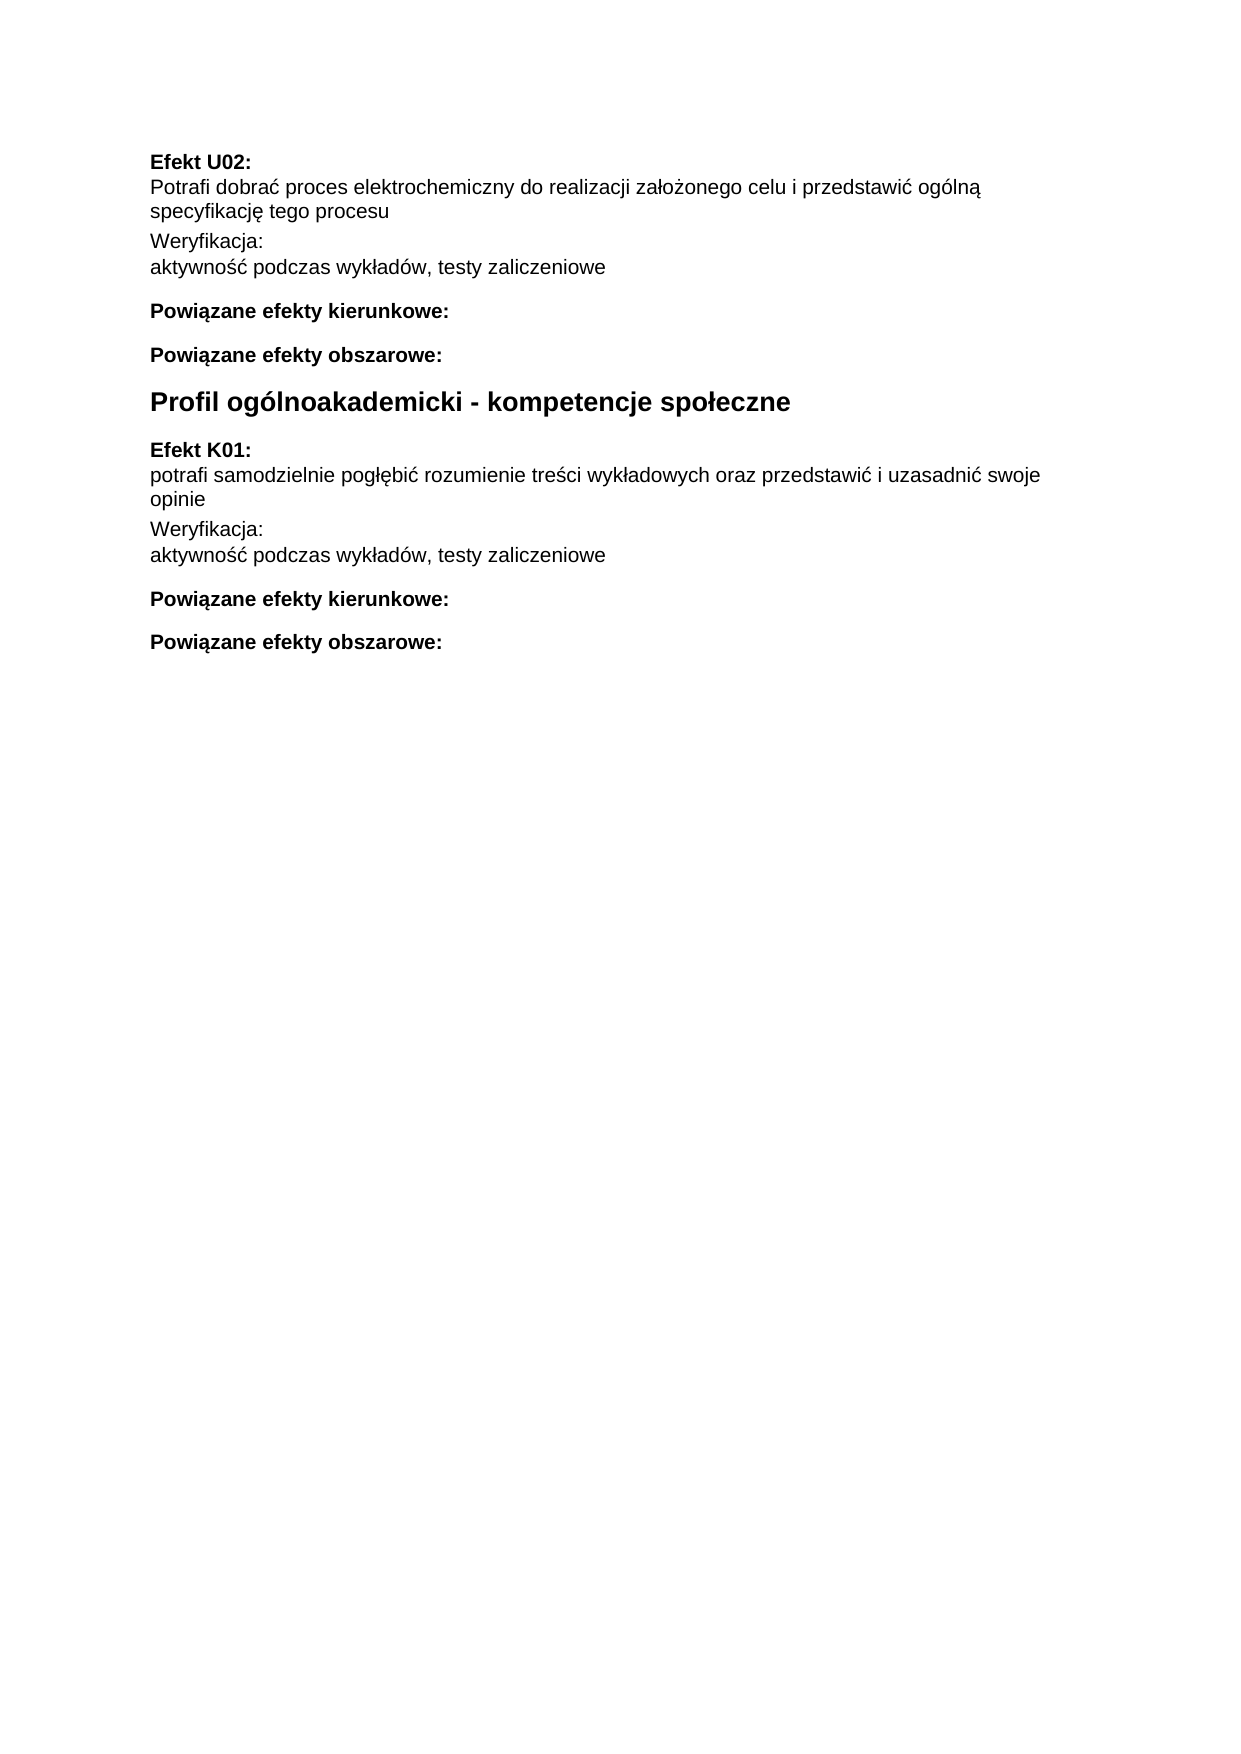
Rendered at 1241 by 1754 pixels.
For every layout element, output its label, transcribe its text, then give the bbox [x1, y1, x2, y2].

text Powiązane efekty kierunkowe: [150, 586, 1090, 610]
text Powiązane efekty obszarowe: [150, 343, 1090, 367]
text Weryfikacja: [150, 517, 1090, 541]
text Powiązane efekty obszarowe: [150, 630, 1090, 654]
text potrafi samodzielnie pogłębić rozumienie treści wykładowych oraz przedstawić i uzasadnić swoje opinie [150, 462, 1090, 510]
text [150, 255, 1090, 279]
subtitle Profil ogólnoakademicki - kompetencje społeczne [150, 386, 1090, 418]
text Potrafi dobrać proces elektrochemiczny do realizacji założonego celu i przedstawić ogólną specyfikację tego procesu [150, 175, 1090, 223]
text aktywność podczas wykładów, testy zaliczeniowe [150, 543, 1090, 567]
text Efekt U02: [150, 150, 1090, 174]
text Powiązane efekty kierunkowe: [150, 299, 1090, 323]
text Weryfikacja: [150, 229, 1090, 253]
text Efekt K01: [150, 437, 1090, 461]
